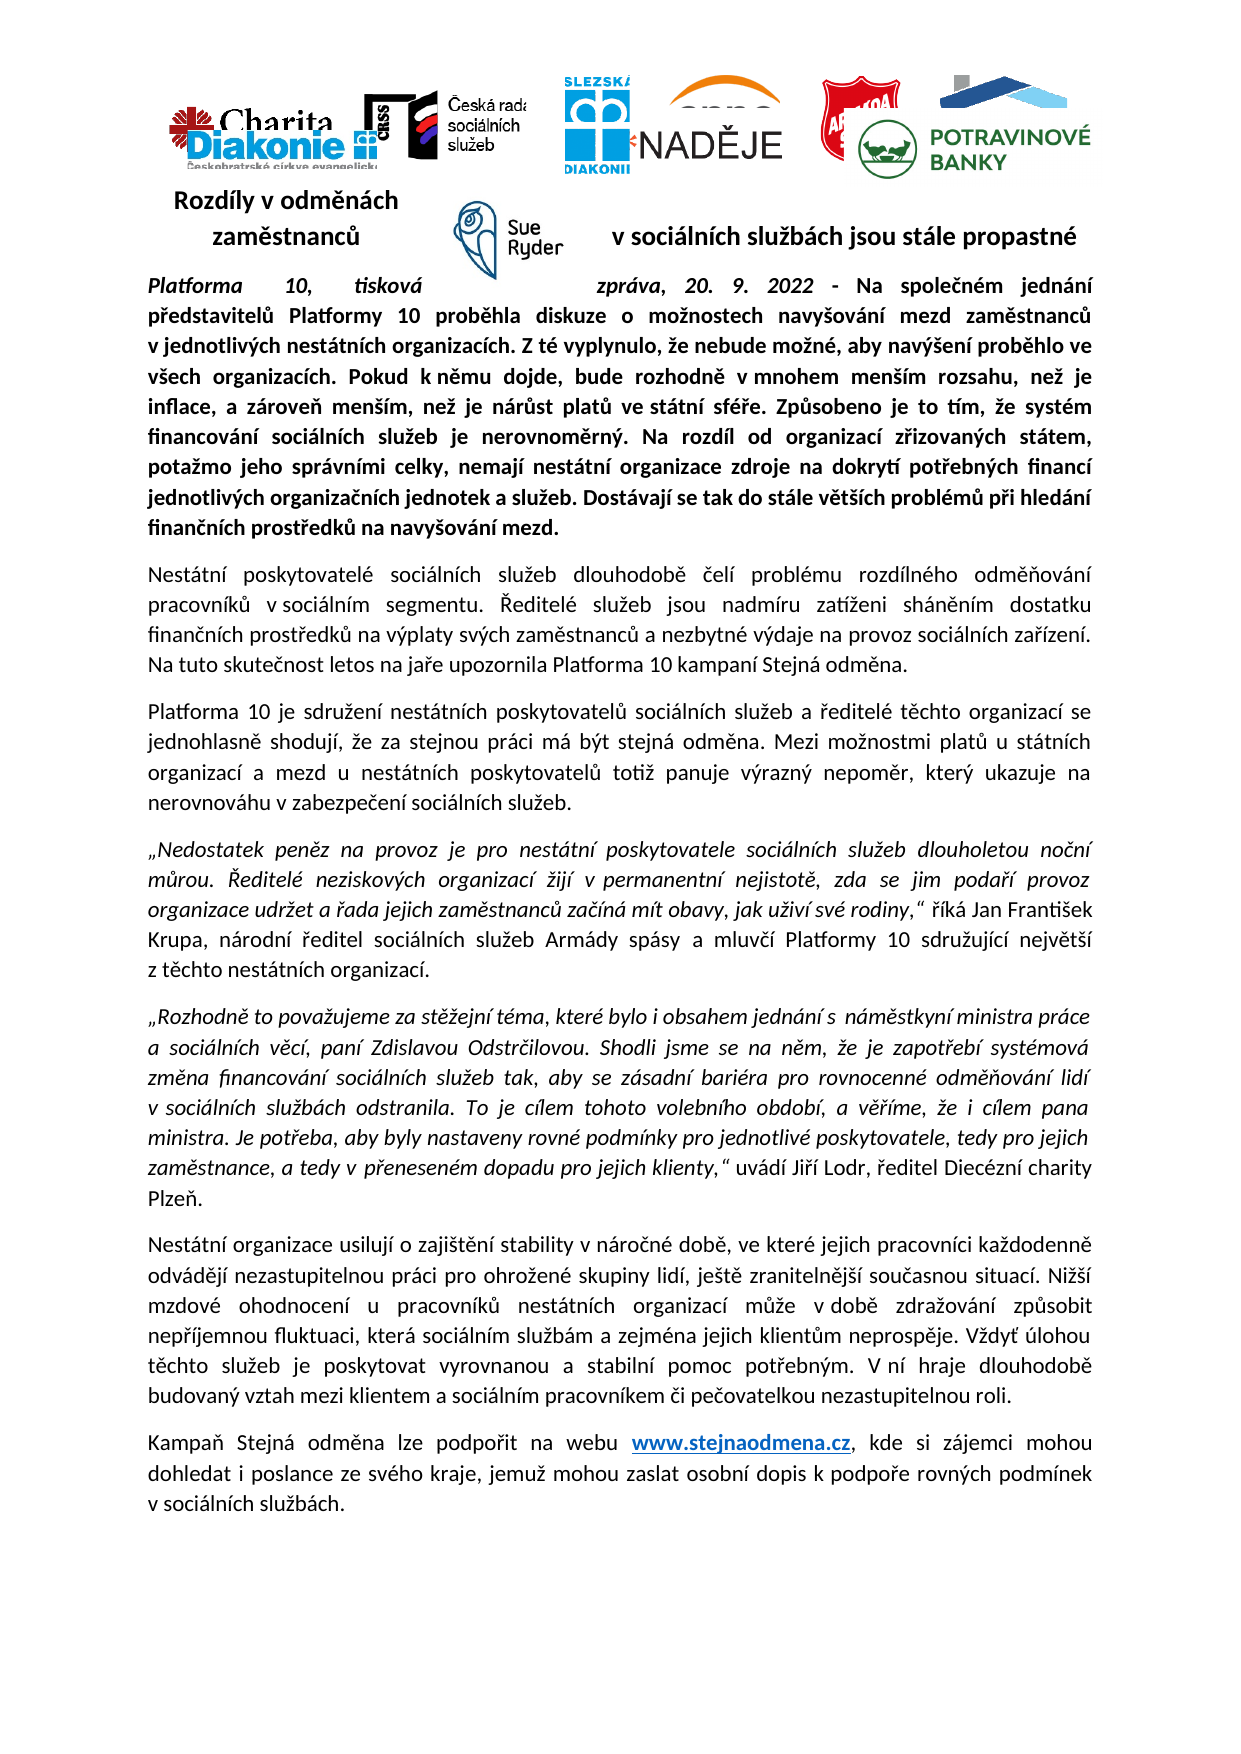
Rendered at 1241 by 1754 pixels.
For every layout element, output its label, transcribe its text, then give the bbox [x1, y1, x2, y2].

text Kampaň Stejná odměna lze podpořit na webu www.stejnaodmena.cz, kde si zájemci mohou dohledat i poslance ze svého kraje, jemuž mohou zaslat osobní dopis k podpoře rovných podmínek v sociálních službách. [148, 1428, 1093, 1517]
picture [159, 90, 527, 168]
text „Nedostatek peněz na provoz je pro nestátní poskytovatele sociálních služeb dlouholetou noční můrou. Ředitelé neziskových organizací žijí v permanentní nejistotě, zda se jim podaří provoz organizace udržet a řada jejich zaměstnanců začíná mít obavy, jak uživí své rodiny,“ říká Jan František Krupa, národní ředitel sociálních služeb Armády spásy a mluvčí Platformy 10 sdružující největší z těchto nestátních organizací. [148, 835, 1093, 983]
picture [563, 75, 808, 190]
text Rozdíly v odměnách zaměstnanců v sociálních službách jsou stále propastné [148, 148, 1093, 252]
picture [814, 73, 1103, 187]
text Nestátní organizace usilují o zajištění stability v náročné době, ve které jejich pracovníci každodenně odvádějí nezastupitelnou práci pro ohrožené skupiny lidí, ještě zranitelnější současnou situací. Nižší mzdové ohodnocení u pracovníků nestátních organizací může v době zdražování způsobit nepříjemnou fluktuaci, která sociálním službám a zejména jejich klientům neprospěje. Vždyť úlohou těchto služeb je poskytovat vyrovnanou a stabilní pomoc potřebným. V ní hraje dlouhodobě budovaný vztah mezi klientem a sociálním pracovníkem či pečovatelkou nezastupitelnou roli. [148, 1231, 1093, 1409]
text Platforma 10, tisková zpráva, 20. 9. 2022 - Na společném jednání představitelů Platformy 10 proběhla diskuze o možnostech navyšování mezd zaměstnanců v jednotlivých nestátních organizacích. Z té vyplynulo, že nebude možné, aby navýšení proběhlo ve všech organizacích. Pokud k němu dojde, bude rozhodně v mnohem menším rozsahu, než je inflace, a zároveň menším, než je nárůst platů ve státní sféře. Způsobeno je to tím, že systém financování sociálních služeb je nerovnoměrný. Na rozdíl od organizací zřizovaných státem, potažmo jeho správními celky, nemají nestátní organizace zdroje na dokrytí potřebných financí jednotlivých organizačních jednotek a služeb. Dostávají se tak do stále větších problémů při hledání finančních prostředků na navyšování mezd. [148, 271, 1093, 541]
text „Rozhodně to považujeme za stěžejní téma, které bylo i obsahem jednání s náměstkyní ministra práce a sociálních věcí, paní Zdislavou Odstrčilovou. Shodli jsme se na něm, že je zapotřebí systémová změna financování sociálních služeb tak, aby se zásadní bariéra pro rovnocenné odměňování lidí v sociálních službách odstranila. To je cílem tohoto volebního období, a věříme, že i cílem pana ministra. Je potřeba, aby byly nastaveny rovné podmínky pro jednotlivé poskytovatele, tedy pro jejich zaměstnance, a tedy v přeneseném dopadu pro jejich klienty,“ uvádí Jiří Lodr, ředitel Diecézní charity Plzeň. [148, 1002, 1093, 1212]
picture [443, 252, 578, 271]
text Platforma 10 je sdružení nestátních poskytovatelů sociálních služeb a ředitelé těchto organizací se jednohlasně shodují, že za stejnou práci má být stejná odměna. Mezi možnostmi platů u státních organizací a mezd u nestátních poskytovatelů totiž panuje výrazný nepoměr, který ukazuje na nerovnováhu v zabezpečení sociálních služeb. [148, 697, 1093, 816]
text Nestátní poskytovatelé sociálních služeb dlouhodobě čelí problému rozdílného odměňování pracovníků v sociálním segmentu. Ředitelé služeb jsou nadmíru zatíženi sháněním dostatku finančních prostředků na výplaty svých zaměstnanců a nezbytné výdaje na provoz sociálních zařízení. Na tuto skutečnost letos na jaře upozornila Platforma 10 kampaní Stejná odměna. [148, 560, 1093, 678]
